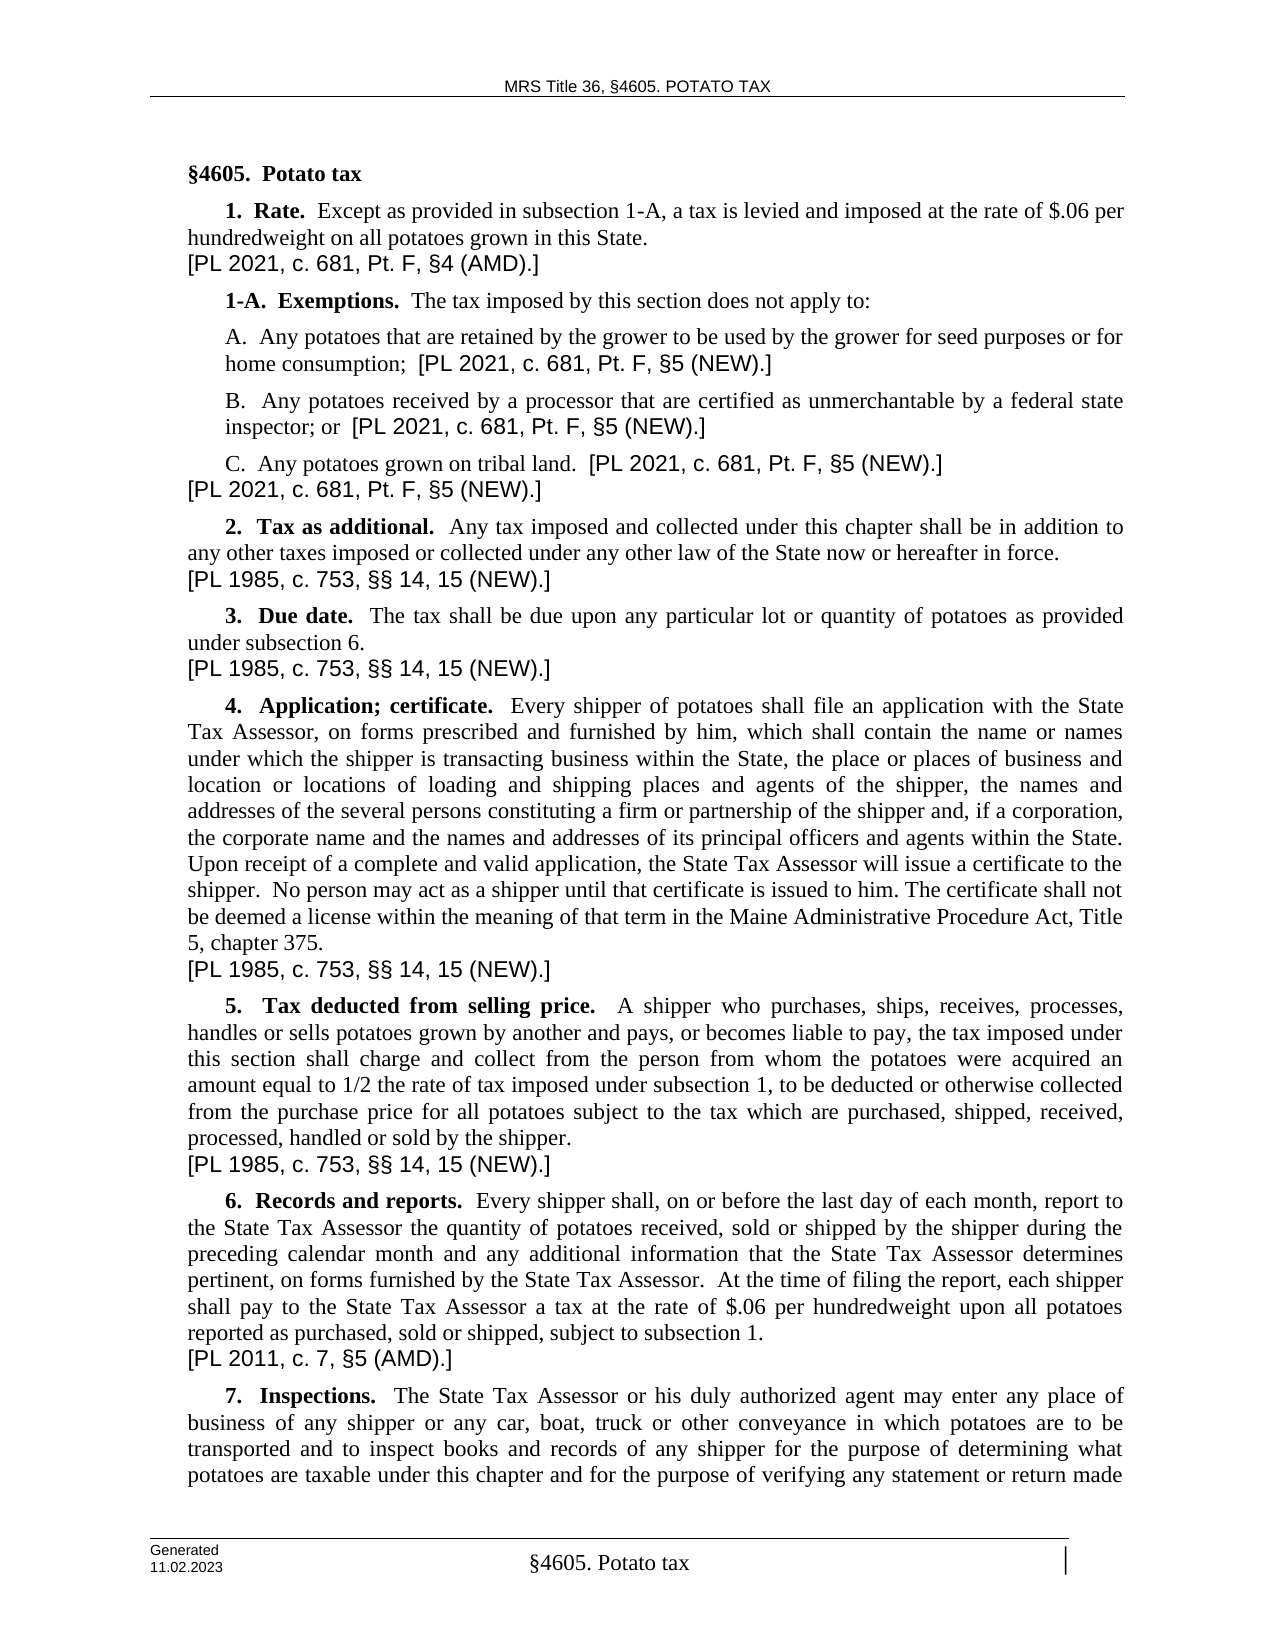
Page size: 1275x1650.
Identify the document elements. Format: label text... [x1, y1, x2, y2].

text C. Any potatoes grown on tribal land. [PL 2021, c. 681, Pt. F, §5 (NEW).] [225, 450, 1125, 476]
text 2. Tax as additional. Any tax imposed and collected under this chapter shall be in addition to any other taxes imposed or collected under any other law of the State now or hereafter in force. [187, 513, 1125, 566]
text [PL 1985, c. 753, §§ 14, 15 (NEW).] [187, 566, 1125, 592]
text 5. Tax deducted from selling price. A shipper who purchases, ships, receives, processes, handles or sells potatoes grown by another and pays, or becomes liable to pay, the tax imposed under this section shall charge and collect from the person from whom the potatoes were acquired an amount equal to 1/2 the rate of tax imposed under subsection 1, to be deducted or otherwise collected from the purchase price for all potatoes subject to the tax which are purchased, shipped, received, processed, handled or sold by the shipper. [187, 992, 1125, 1151]
text 1-A. Exemptions. The tax imposed by this section does not apply to: [187, 287, 1125, 313]
text 3. Due date. The tax shall be due upon any particular lot or quantity of potatoes as provided under subsection 6. [187, 603, 1125, 655]
text [PL 1985, c. 753, §§ 14, 15 (NEW).] [187, 655, 1125, 682]
text [PL 1985, c. 753, §§ 14, 15 (NEW).] [187, 956, 1125, 982]
text §4605. Potato tax [187, 160, 1125, 187]
text A. Any potatoes that are retained by the grower to be used by the grower for seed purposes or for home consumption; [PL 2021, c. 681, Pt. F, §5 (NEW).] [225, 323, 1125, 376]
text [PL 2021, c. 681, Pt. F, §4 (AMD).] [187, 250, 1125, 276]
text [PL 2021, c. 681, Pt. F, §5 (NEW).] [187, 476, 1125, 503]
text 1. Rate. Except as provided in subsection 1‑A, a tax is levied and imposed at the rate of $.06 per hundredweight on all potatoes grown in this State. [187, 197, 1125, 250]
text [187, 1382, 1125, 1488]
text 6. Records and reports. Every shipper shall, on or before the last day of each month, report to the State Tax Assessor the quantity of potatoes received, sold or shipped by the shipper during the preceding calendar month and any additional information that the State Tax Assessor determines pertinent, on forms furnished by the State Tax Assessor. At the time of filing the report, each shipper shall pay to the State Tax Assessor a tax at the rate of $.06 per hundredweight upon all potatoes reported as purchased, sold or shipped, subject to subsection 1. [187, 1187, 1125, 1345]
text B. Any potatoes received by a processor that are certified as unmerchantable by a federal state inspector; or [PL 2021, c. 681, Pt. F, §5 (NEW).] [225, 387, 1125, 439]
text 4. Application; certificate. Every shipper of potatoes shall file an application with the State Tax Assessor, on forms prescribed and furnished by him, which shall contain the name or names under which the shipper is transacting business within the State, the place or places of business and location or locations of loading and shipping places and agents of the shipper, the names and addresses of the several persons constituting a firm or partnership of the shipper and, if a corporation, the corporate name and the names and addresses of its principal officers and agents within the State. Upon receipt of a complete and valid application, the State Tax Assessor will issue a certificate to the shipper. No person may act as a shipper until that certificate is issued to him. The certificate shall not be deemed a license within the meaning of that term in the Maine Administrative Procedure Act, Title 5, chapter 375. [187, 692, 1125, 956]
text [PL 2011, c. 7, §5 (AMD).] [187, 1345, 1125, 1372]
text [PL 1985, c. 753, §§ 14, 15 (NEW).] [187, 1151, 1125, 1177]
